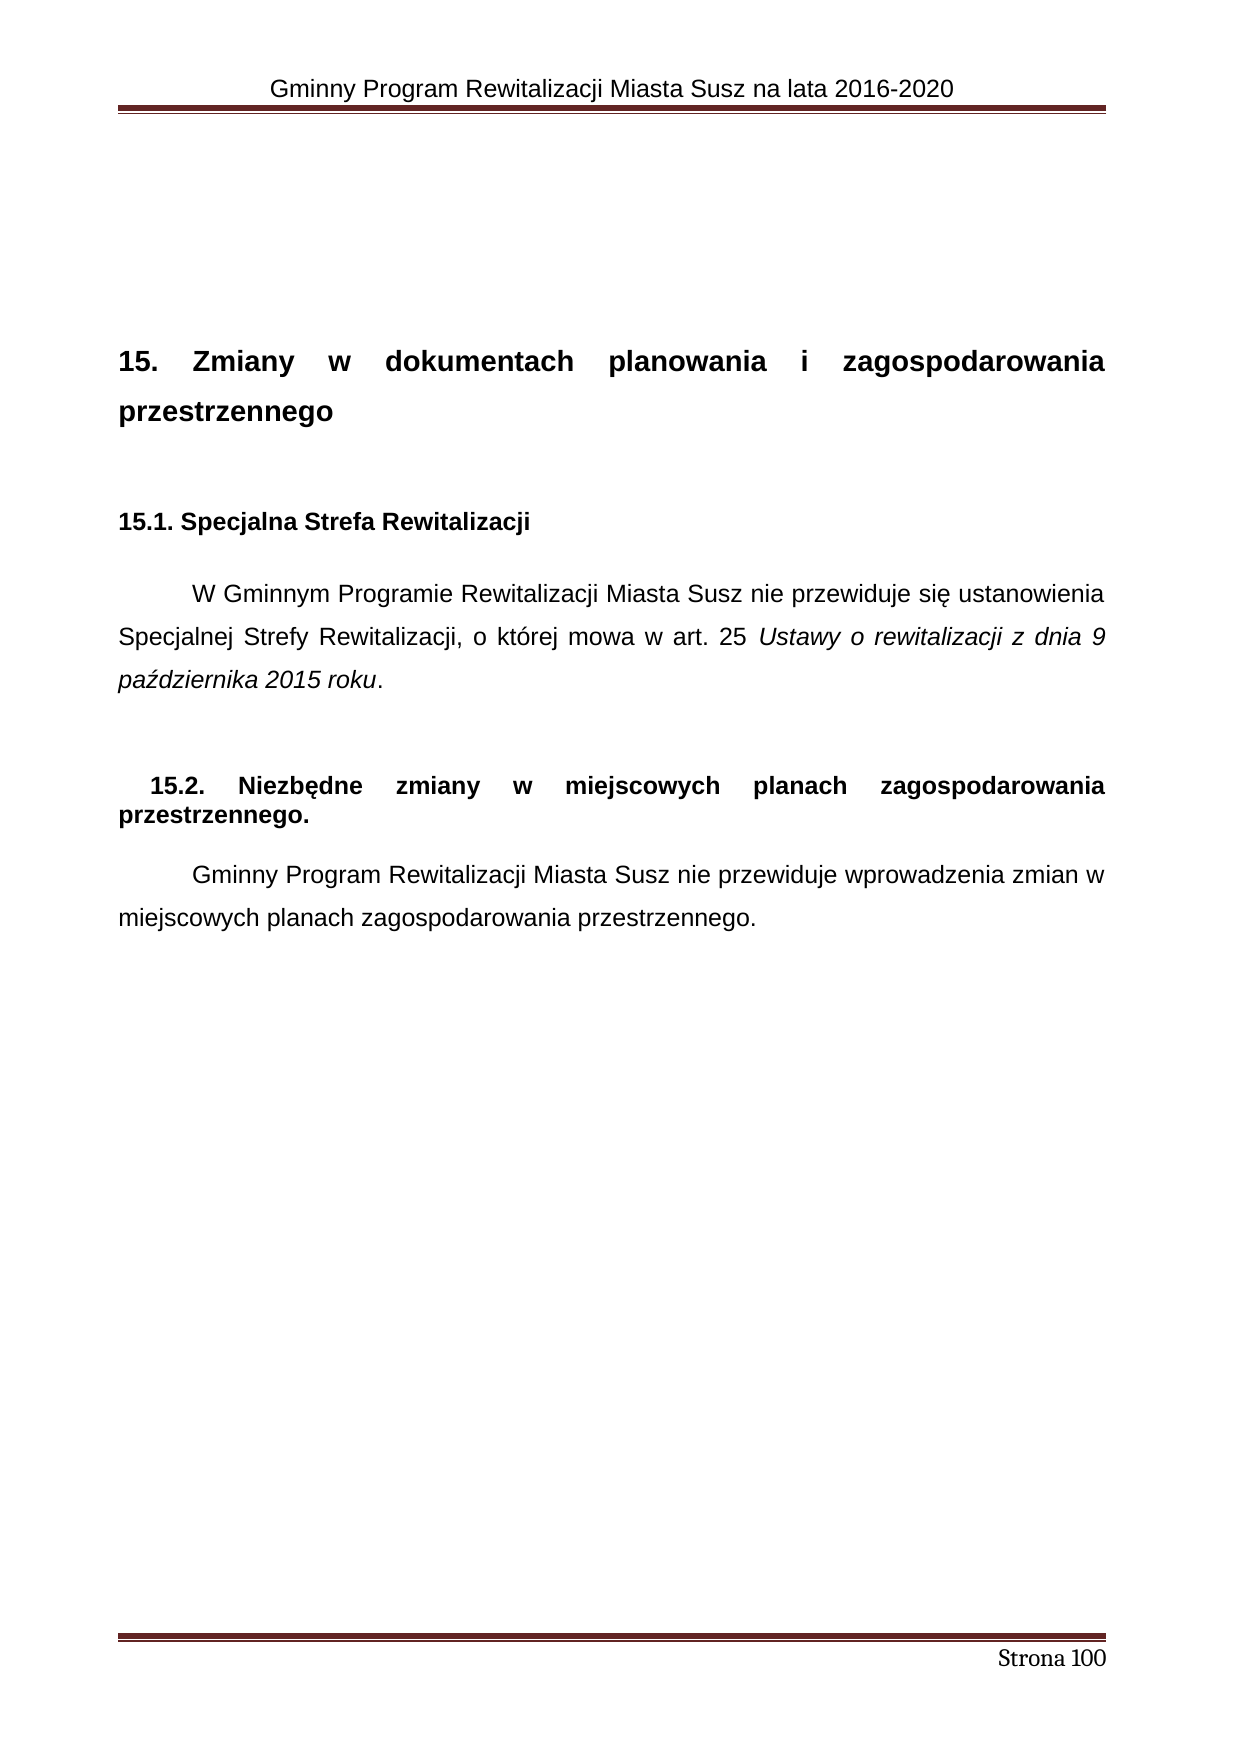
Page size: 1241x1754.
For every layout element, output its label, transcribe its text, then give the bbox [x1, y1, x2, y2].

text 15.1. Specjalna Strefa Rewitalizacji [118, 507, 1106, 536]
text 15. Zmiany w dokumentach planowania i zagospodarowania przestrzennego [118, 344, 1106, 428]
text W Gminnym Programie Rewitalizacji Miasta Susz nie przewiduje się ustanowienia Specjalnej Strefy Rewitalizacji, o której mowa w art. 25 Ustawy o rewitalizacji z dnia 9 października 2015 roku. [118, 579, 1106, 694]
text 15.2. Niezbędne zmiany w miejscowych planach zagospodarowania przestrzennego. [118, 771, 1106, 828]
text Gminny Program Rewitalizacji Miasta Susz nie przewiduje wprowadzenia zmian w miejscowych planach zagospodarowania przestrzennego. [118, 860, 1106, 932]
